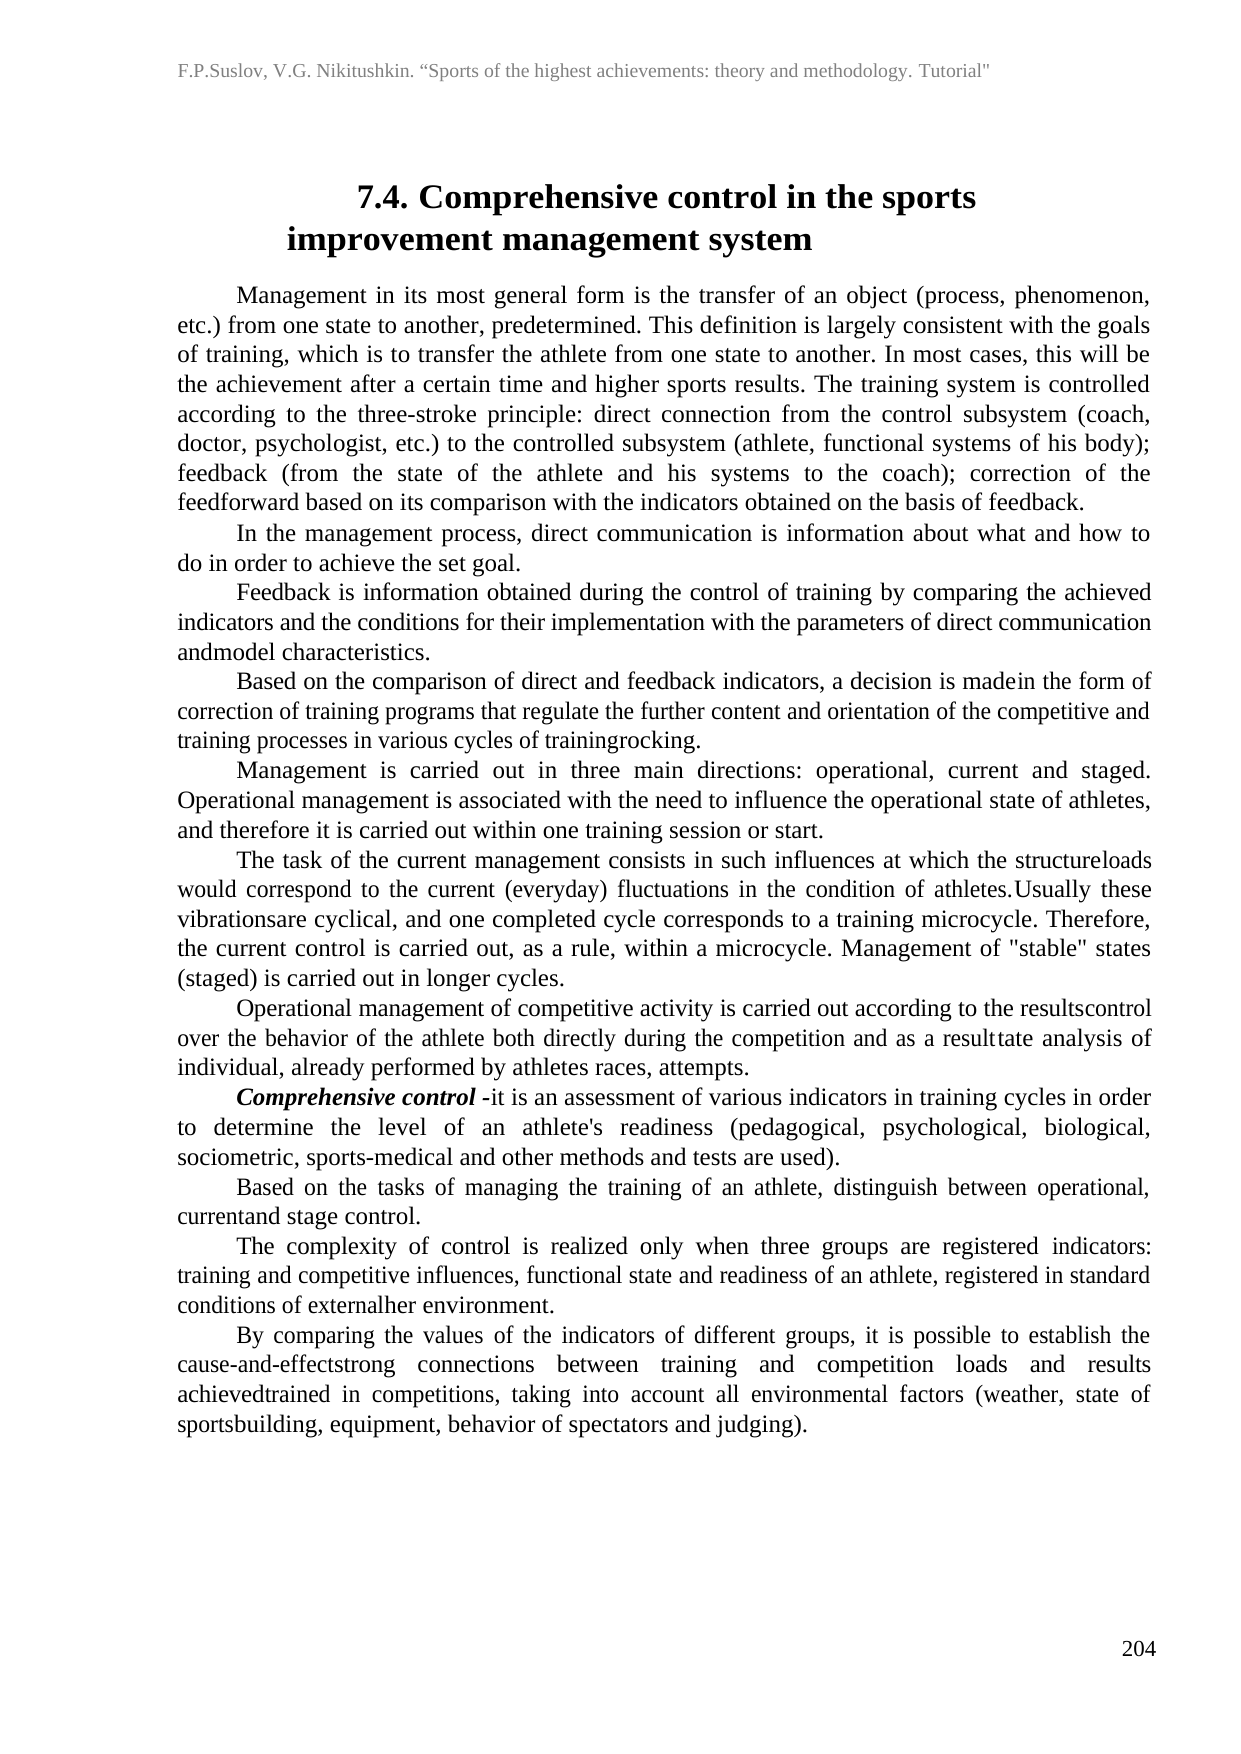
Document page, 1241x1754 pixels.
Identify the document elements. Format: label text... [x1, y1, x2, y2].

text By comparing the values ​​of the indicators of different groups, it is possible to establish the cause-and-effectstrong connections between training and competition loads and results achievedtrained in competitions, taking into account all environmental factors (weather, state of sportsbuilding, equipment, behavior of spectators and judging). [177, 1320, 1152, 1437]
text In the management process, direct communication is information about what and how to do in order to achieve the set goal. [177, 518, 1152, 576]
text The task of the current management consists in such influences at which the structureloads would correspond to the current (everyday) fluctuations in the condition of athletes.Usually these vibrationsare cyclical, and one completed cycle corresponds to a training microcycle. Therefore, the current control is carried out, as a rule, within a microcycle. Management of "stable" states (staged) is carried out in longer cycles. [177, 845, 1152, 992]
text Feedback is information obtained during the control of training by comparing the achieved indicators and the conditions for their implementation with the parameters of direct communication andmodel characteristics. [177, 577, 1152, 665]
text Based on the comparison of direct and feedback indicators, a decision is madein the form of correction of training programs that regulate the further content and orientation of the competitive and training processes in various cycles of trainingrocking. [177, 666, 1152, 754]
text Management in its most general form is the transfer of an object (process, phenomenon, etc.) from one state to another, predetermined. This definition is largely consistent with the goals of training, which is to transfer the athlete from one state to another. In most cases, this will be the achievement after a certain time and higher sports results. The training system is controlled according to the three-stroke principle: direct connection from the control subsystem (coach, doctor, psychologist, etc.) to the controlled subsystem (athlete, functional systems of his body); feedback (from the state of the athlete and his systems to the coach); correction of the feedforward based on its comparison with the indicators obtained on the basis of feedback. [177, 280, 1152, 516]
text Management is carried out in three main directions: operational, current and staged. Operational management is associated with the need to influence the operational state of athletes, and therefore it is carried out within one training session or start. [177, 756, 1152, 843]
subtitle Comprehensive control in the sports improvement management system [287, 177, 1042, 258]
text Operational management of competitive activity is carried out according to the resultscontrol over the behavior of the athlete both directly during the competition and as a resulttate analysis of individual, already performed by athletes races, attempts. [177, 993, 1152, 1081]
text The complexity of control is realized only when three groups are registered indicators: training and competitive influences, functional state and readiness of an athlete, registered in standard conditions of externalher environment. [177, 1231, 1152, 1319]
text Comprehensive control -it is an assessment of various indicators in training cycles in order to determine the level of an athlete's readiness (pedagogical, psychological, biological, sociometric, sports-medical and other methods and tests are used). [177, 1082, 1152, 1170]
text Based on the tasks of managing the training of an athlete, distinguish between operational, currentand stage control. [177, 1172, 1152, 1230]
